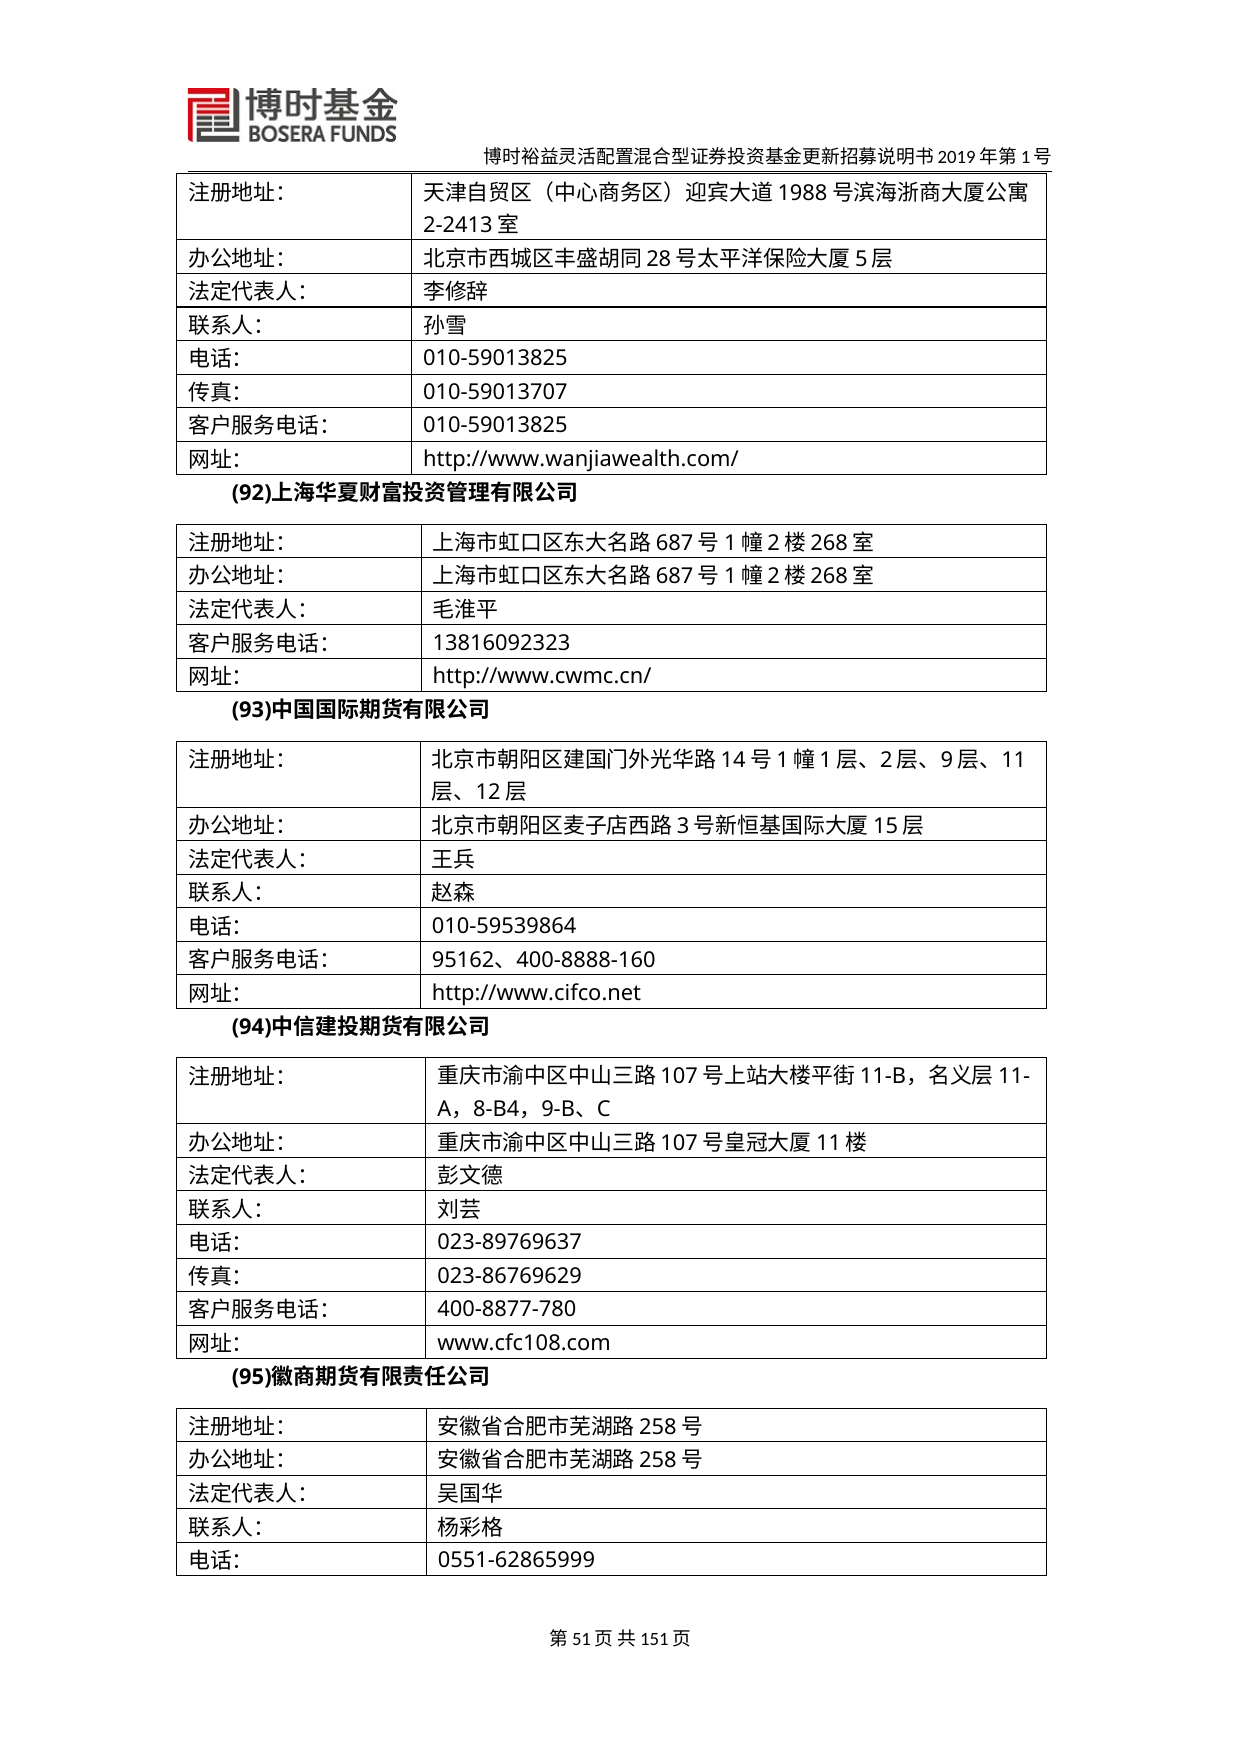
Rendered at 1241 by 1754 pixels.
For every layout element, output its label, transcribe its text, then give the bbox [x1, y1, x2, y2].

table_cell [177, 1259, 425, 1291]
text (93)中国国际期货有限公司 [188, 692, 1052, 725]
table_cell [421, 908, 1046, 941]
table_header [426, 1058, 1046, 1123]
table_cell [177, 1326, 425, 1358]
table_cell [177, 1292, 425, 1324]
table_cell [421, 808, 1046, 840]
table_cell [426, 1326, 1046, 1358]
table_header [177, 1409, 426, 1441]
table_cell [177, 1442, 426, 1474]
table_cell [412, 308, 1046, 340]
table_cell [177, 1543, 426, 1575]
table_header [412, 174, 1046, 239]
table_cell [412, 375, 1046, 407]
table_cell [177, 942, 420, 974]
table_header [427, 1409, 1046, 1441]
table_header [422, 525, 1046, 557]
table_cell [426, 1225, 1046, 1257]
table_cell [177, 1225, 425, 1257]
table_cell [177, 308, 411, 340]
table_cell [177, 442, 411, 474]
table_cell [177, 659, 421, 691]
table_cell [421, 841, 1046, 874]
picture [187, 88, 398, 142]
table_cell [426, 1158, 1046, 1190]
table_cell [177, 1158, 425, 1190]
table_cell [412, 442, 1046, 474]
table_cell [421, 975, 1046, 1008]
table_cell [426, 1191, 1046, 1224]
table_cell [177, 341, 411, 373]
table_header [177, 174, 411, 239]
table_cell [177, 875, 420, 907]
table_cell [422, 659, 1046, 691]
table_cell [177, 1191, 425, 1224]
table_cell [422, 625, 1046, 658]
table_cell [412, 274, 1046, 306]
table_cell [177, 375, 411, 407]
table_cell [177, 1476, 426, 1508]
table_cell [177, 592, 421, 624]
text (92)上海华夏财富投资管理有限公司 [188, 475, 1052, 508]
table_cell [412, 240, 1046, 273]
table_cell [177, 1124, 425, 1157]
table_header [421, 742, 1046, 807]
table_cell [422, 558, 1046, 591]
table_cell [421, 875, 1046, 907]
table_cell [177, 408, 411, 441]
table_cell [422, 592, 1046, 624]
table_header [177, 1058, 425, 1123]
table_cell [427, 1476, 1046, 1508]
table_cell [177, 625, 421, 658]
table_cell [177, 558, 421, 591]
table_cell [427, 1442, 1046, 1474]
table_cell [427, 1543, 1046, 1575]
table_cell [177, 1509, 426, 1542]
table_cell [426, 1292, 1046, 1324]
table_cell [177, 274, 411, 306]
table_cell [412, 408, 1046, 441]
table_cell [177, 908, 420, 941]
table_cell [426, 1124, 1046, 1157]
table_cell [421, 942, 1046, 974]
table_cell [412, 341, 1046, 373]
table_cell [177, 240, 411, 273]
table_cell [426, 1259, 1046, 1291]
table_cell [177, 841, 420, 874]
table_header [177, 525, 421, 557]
text (94)中信建投期货有限公司 [188, 1009, 1052, 1041]
text (95)徽商期货有限责任公司 [188, 1359, 1052, 1392]
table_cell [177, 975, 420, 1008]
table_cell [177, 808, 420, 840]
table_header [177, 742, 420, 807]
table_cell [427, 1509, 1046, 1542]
